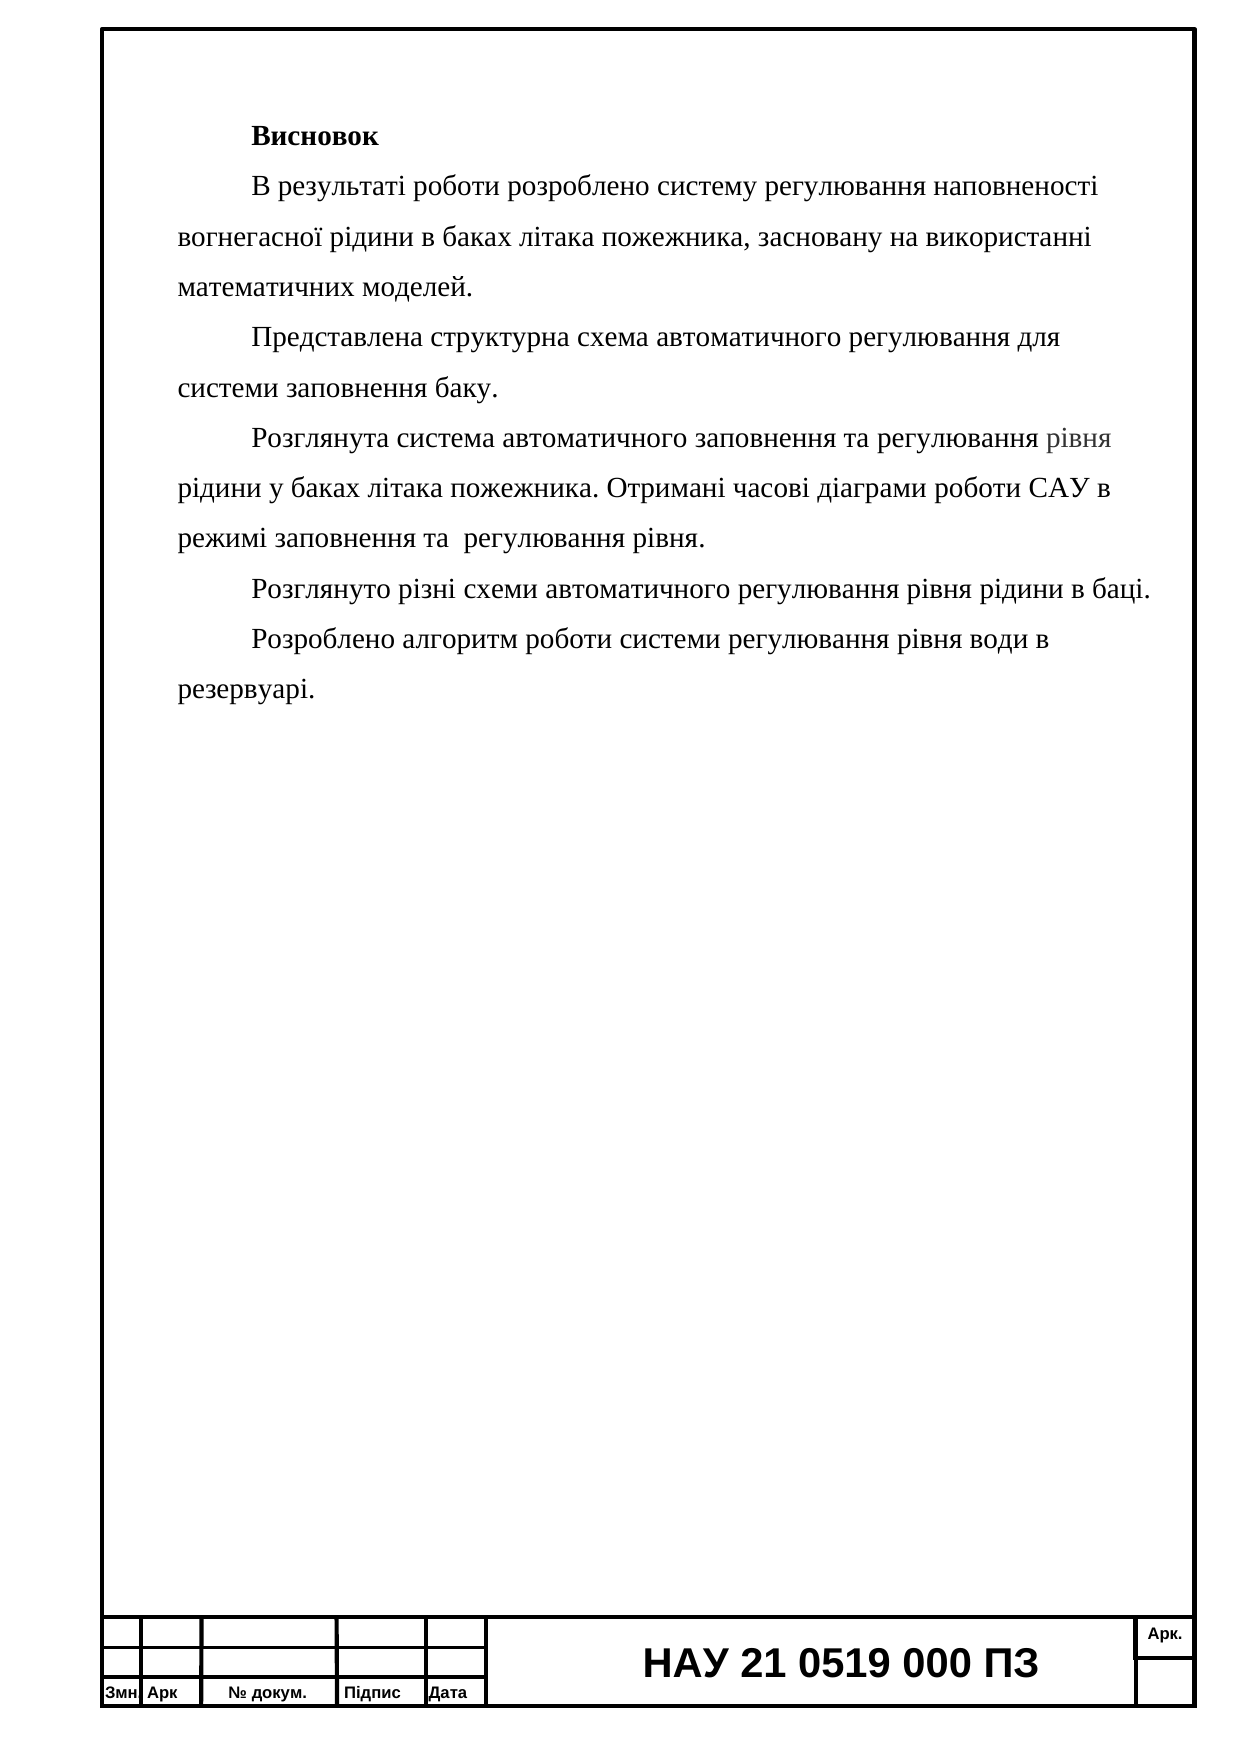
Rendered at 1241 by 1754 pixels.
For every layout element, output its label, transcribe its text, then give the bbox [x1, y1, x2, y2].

text Висновок [177, 118, 1152, 152]
text Розглянута система автоматичного заповнення та регулювання рівня рідини у баках літака пожежника. Отримані часові діаграми роботи САУ в режимі заповнення та регулювання рівня. [177, 420, 1152, 554]
text Розглянуто різні схеми автоматичного регулювання рівня рідини в баці. [177, 571, 1152, 604]
text Розроблено алгоритм роботи системи регулювання рівня води в резервуарі. [177, 621, 1152, 705]
text В результаті роботи розроблено систему регулювання наповненості вогнегасної рідини в баках літака пожежника, засновану на використанні математичних моделей. [177, 168, 1152, 303]
text Представлена структурна схема автоматичного регулювання для системи заповнення баку. [177, 319, 1152, 403]
